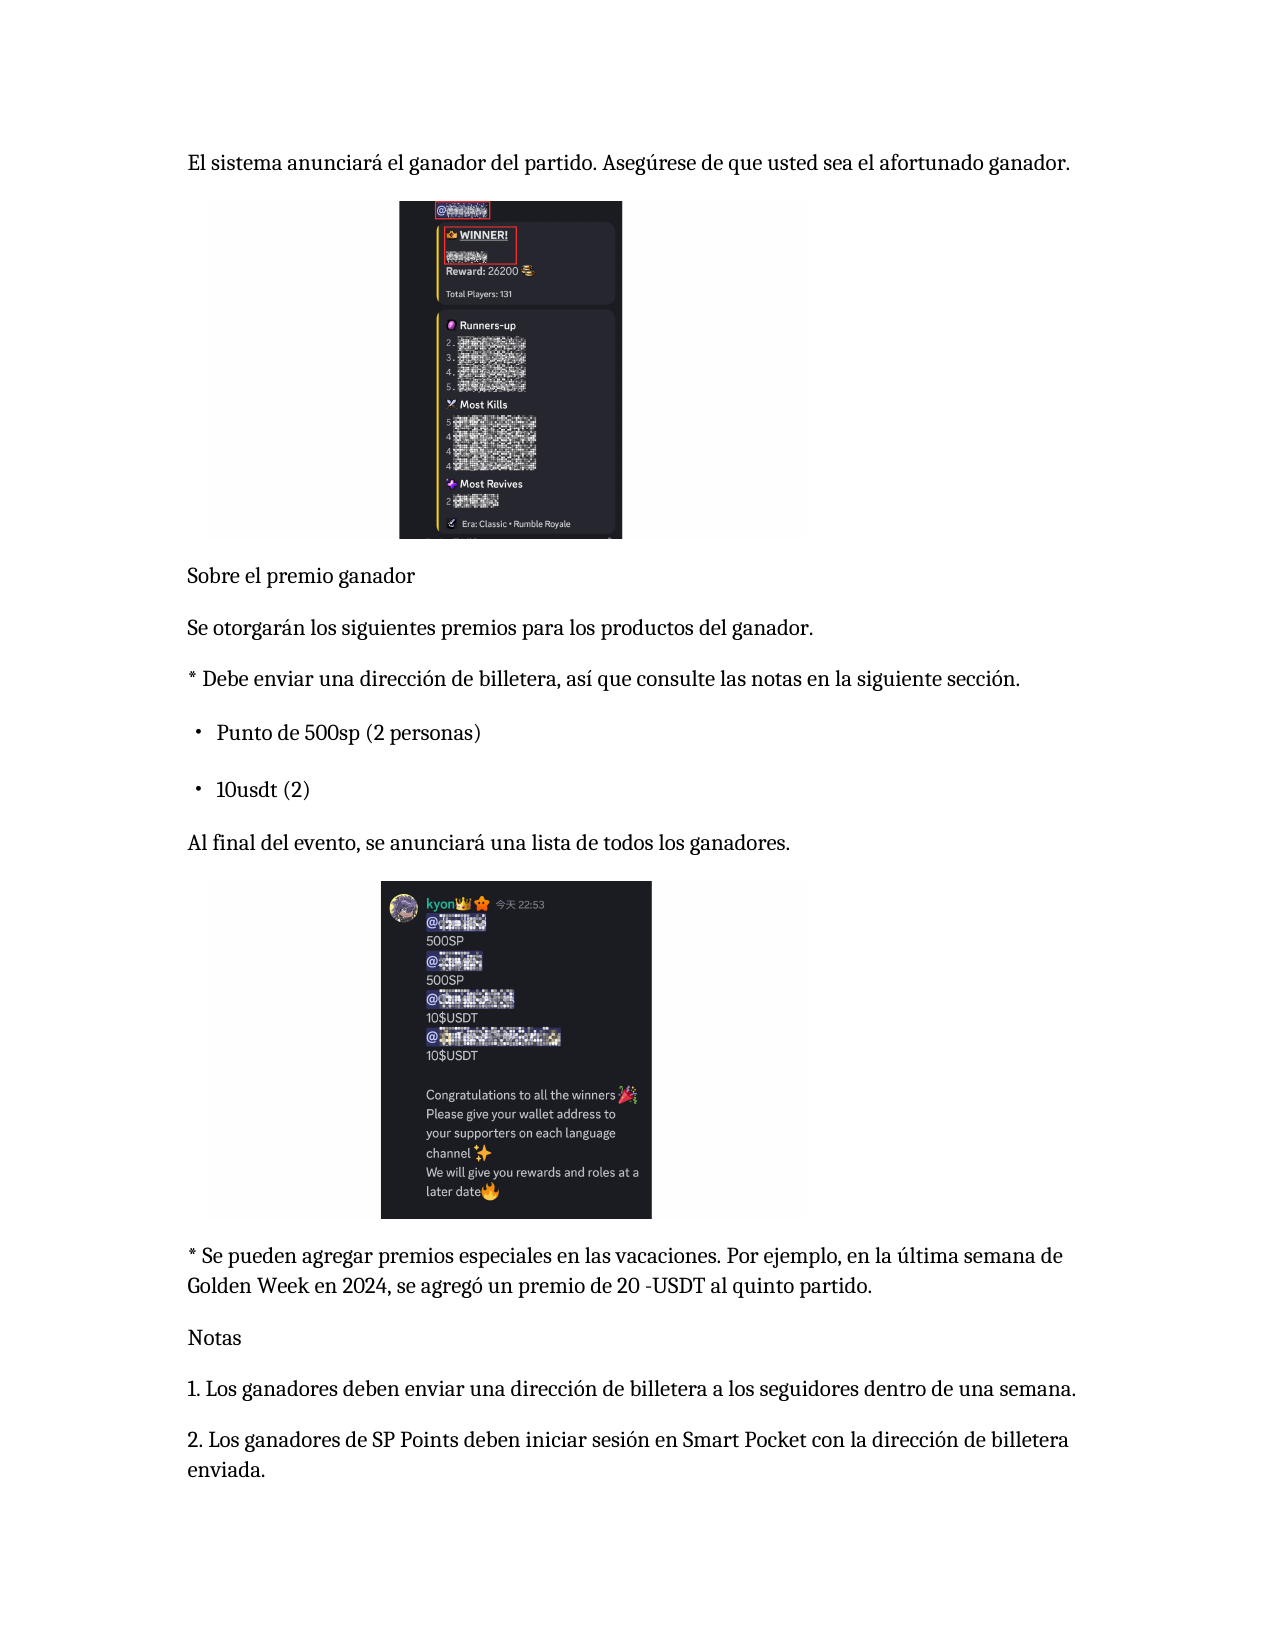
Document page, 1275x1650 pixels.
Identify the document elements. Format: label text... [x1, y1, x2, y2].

text Al final del evento, se anunciará una lista de todos los ganadores. [187, 830, 1087, 856]
text Notas [187, 1324, 1087, 1351]
picture [206, 881, 807, 1219]
text * Se pueden agregar premios especiales en las vacaciones. Por ejemplo, en la última semana de Golden Week en 2024, se agregó un premio de 20 -USDT al quinto partido. [187, 1243, 1087, 1300]
text Sobre el premio ganador [187, 563, 1087, 589]
text El sistema anunciará el ganador del partido. Asegúrese de que usted sea el afortunado ganador. [187, 150, 1087, 176]
text ・ Punto de 500sp (2 personas) [187, 716, 1087, 748]
text * Debe enviar una dirección de billetera, así que consulte las notas en la siguiente sección. [187, 665, 1087, 692]
text 2. Los ganadores de SP Points deben iniciar sesión en Smart Pocket con la dirección de billetera enviada. [187, 1426, 1087, 1483]
text Se otorgarán los siguientes premios para los productos del ganador. [187, 614, 1087, 641]
text 1. Los ganadores deben enviar una dirección de billetera a los seguidores dentro de una semana. [187, 1375, 1087, 1402]
picture [206, 201, 807, 539]
text ・ 10usdt (2) [187, 773, 1087, 804]
